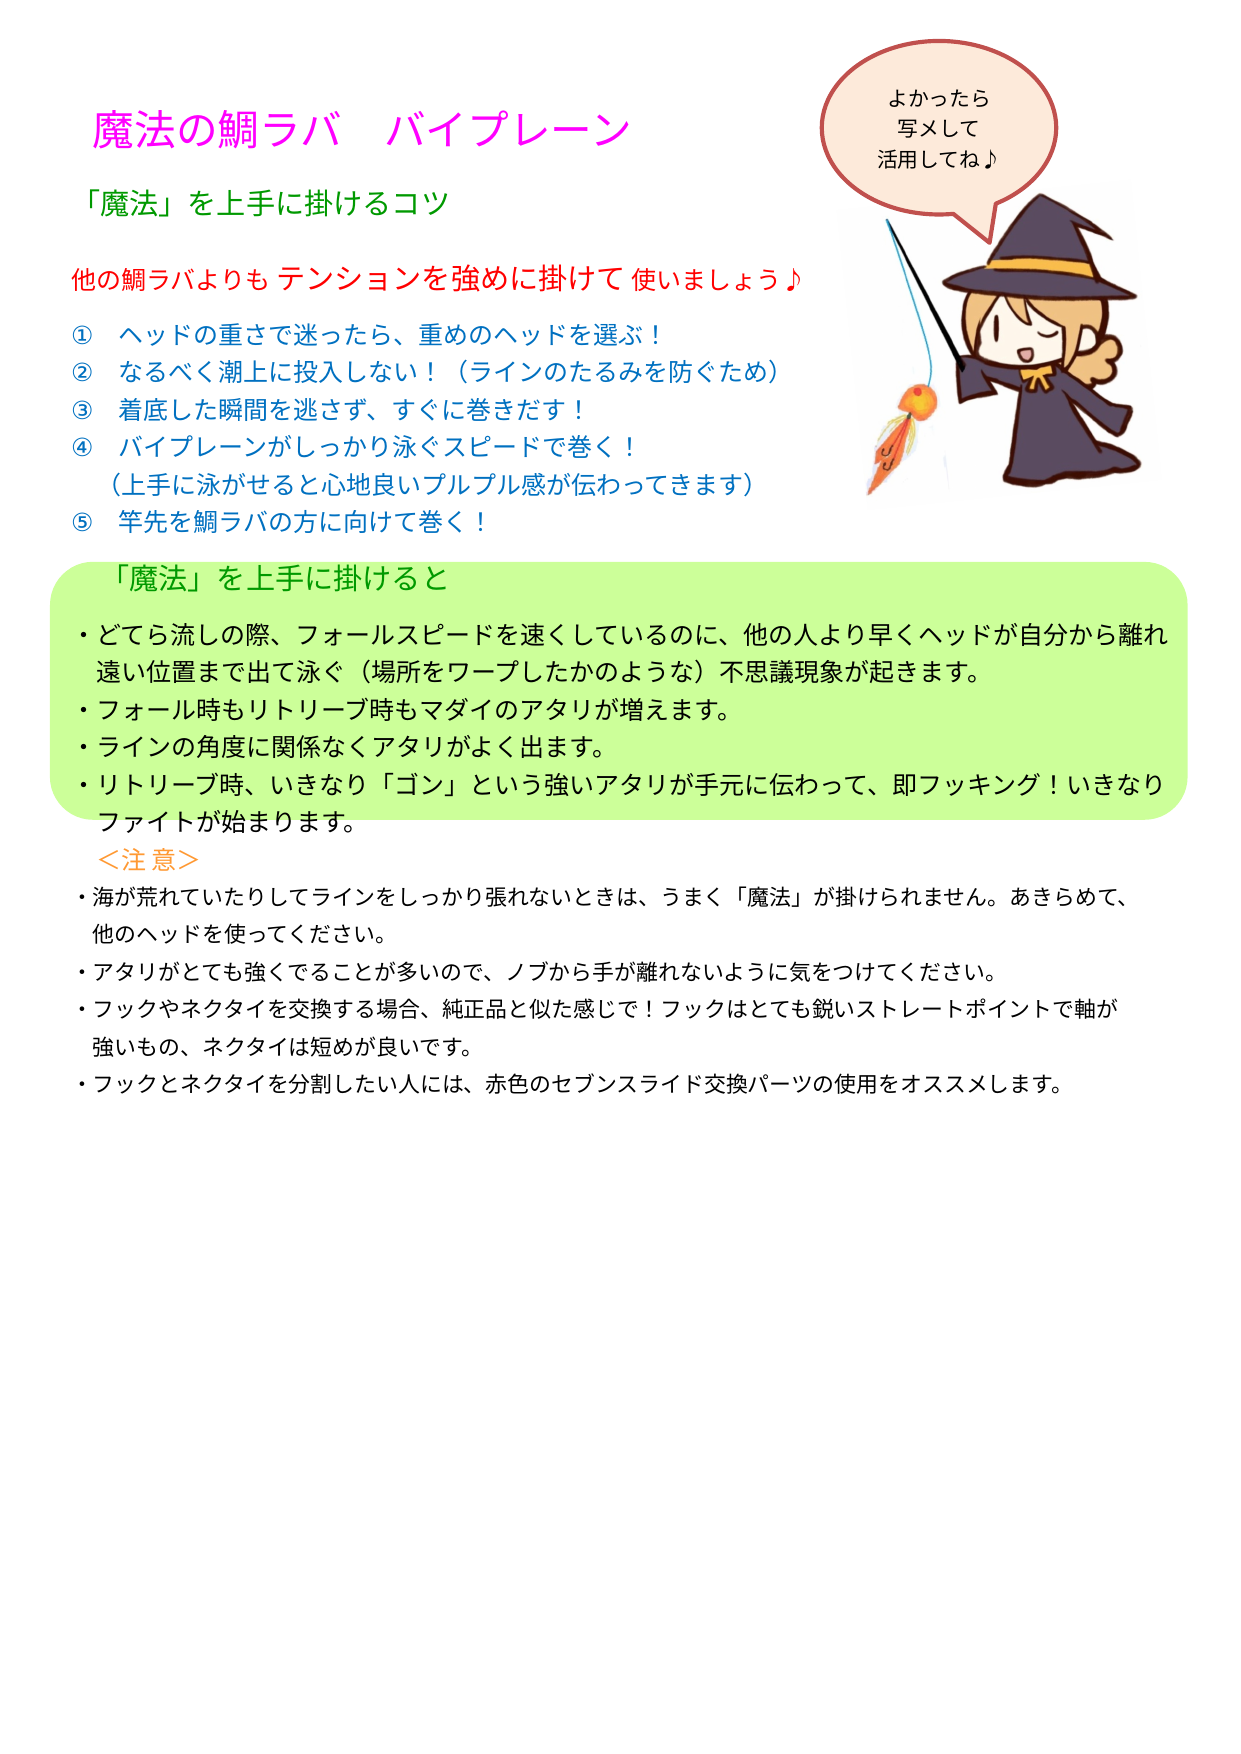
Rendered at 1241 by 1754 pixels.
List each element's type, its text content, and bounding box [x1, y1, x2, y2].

text ・ラインの角度に関係なくアタリがよく出ます。 [71, 727, 1169, 764]
text ・フックやネクタイを交換する場合、純正品と似た感じで！フックはとても鋭いストレートポイントで軸が [71, 989, 1169, 1027]
text ③ 着底した瞬間を逃さず、すぐに巻きだす！ [71, 389, 1169, 427]
text ・フックとネクタイを分割したい人には、赤色のセブンスライド交換パーツの使用をオススメします。 [71, 1064, 1169, 1102]
text 「魔法」を上手に掛けると [71, 539, 1169, 614]
text ・フォール時もリトリーブ時もマダイのアタリが増えます。 [71, 689, 1169, 727]
text ・アタリがとても強くでることが多いので、ノブから手が離れないように気をつけてください。 [71, 952, 1169, 989]
text ② なるべく潮上に投入しない！（ラインのたるみを防ぐため） [71, 352, 1169, 389]
text ・海が荒れていたりしてラインをしっかり張れないときは、うまく「魔法」が掛けられません。あきらめて、 [71, 877, 1169, 914]
text 強いもの、ネクタイは短めが良いです。 [93, 1027, 1169, 1064]
text ④ バイプレーンがしっかり泳ぐスピードで巻く！ [71, 427, 1169, 464]
text 他の鯛ラバよりも テンションを強めに掛けて 使いましょう♪ [71, 239, 1169, 314]
text ＜注 意＞ [71, 839, 1169, 877]
text ① ヘッドの重さで迷ったら、重めのヘッドを選ぶ！ [71, 314, 1169, 352]
text ⑤ 竿先を鯛ラバの方に向けて巻く！ [71, 502, 1169, 539]
text 「魔法」を上手に掛けるコツ [71, 164, 1169, 239]
text ・リトリーブ時、いきなり「ゴン」という強いアタリが手元に伝わって、即フッキング！いきなりファイトが始まります。 [71, 764, 1169, 839]
text （上手に泳がせると心地良いプルプル感が伝わってきます） [71, 464, 1169, 502]
text 他のヘッドを使ってください。 [93, 914, 1169, 952]
text 魔法の鯛ラバ バイプレーン [71, 89, 1169, 164]
text ・どてら流しの際、フォールスピードを速くしているのに、他の人より早くヘッドが自分から離れ、遠い位置まで出て泳ぐ（場所をワープしたかのような）不思議現象が起きます。 [71, 614, 1169, 689]
